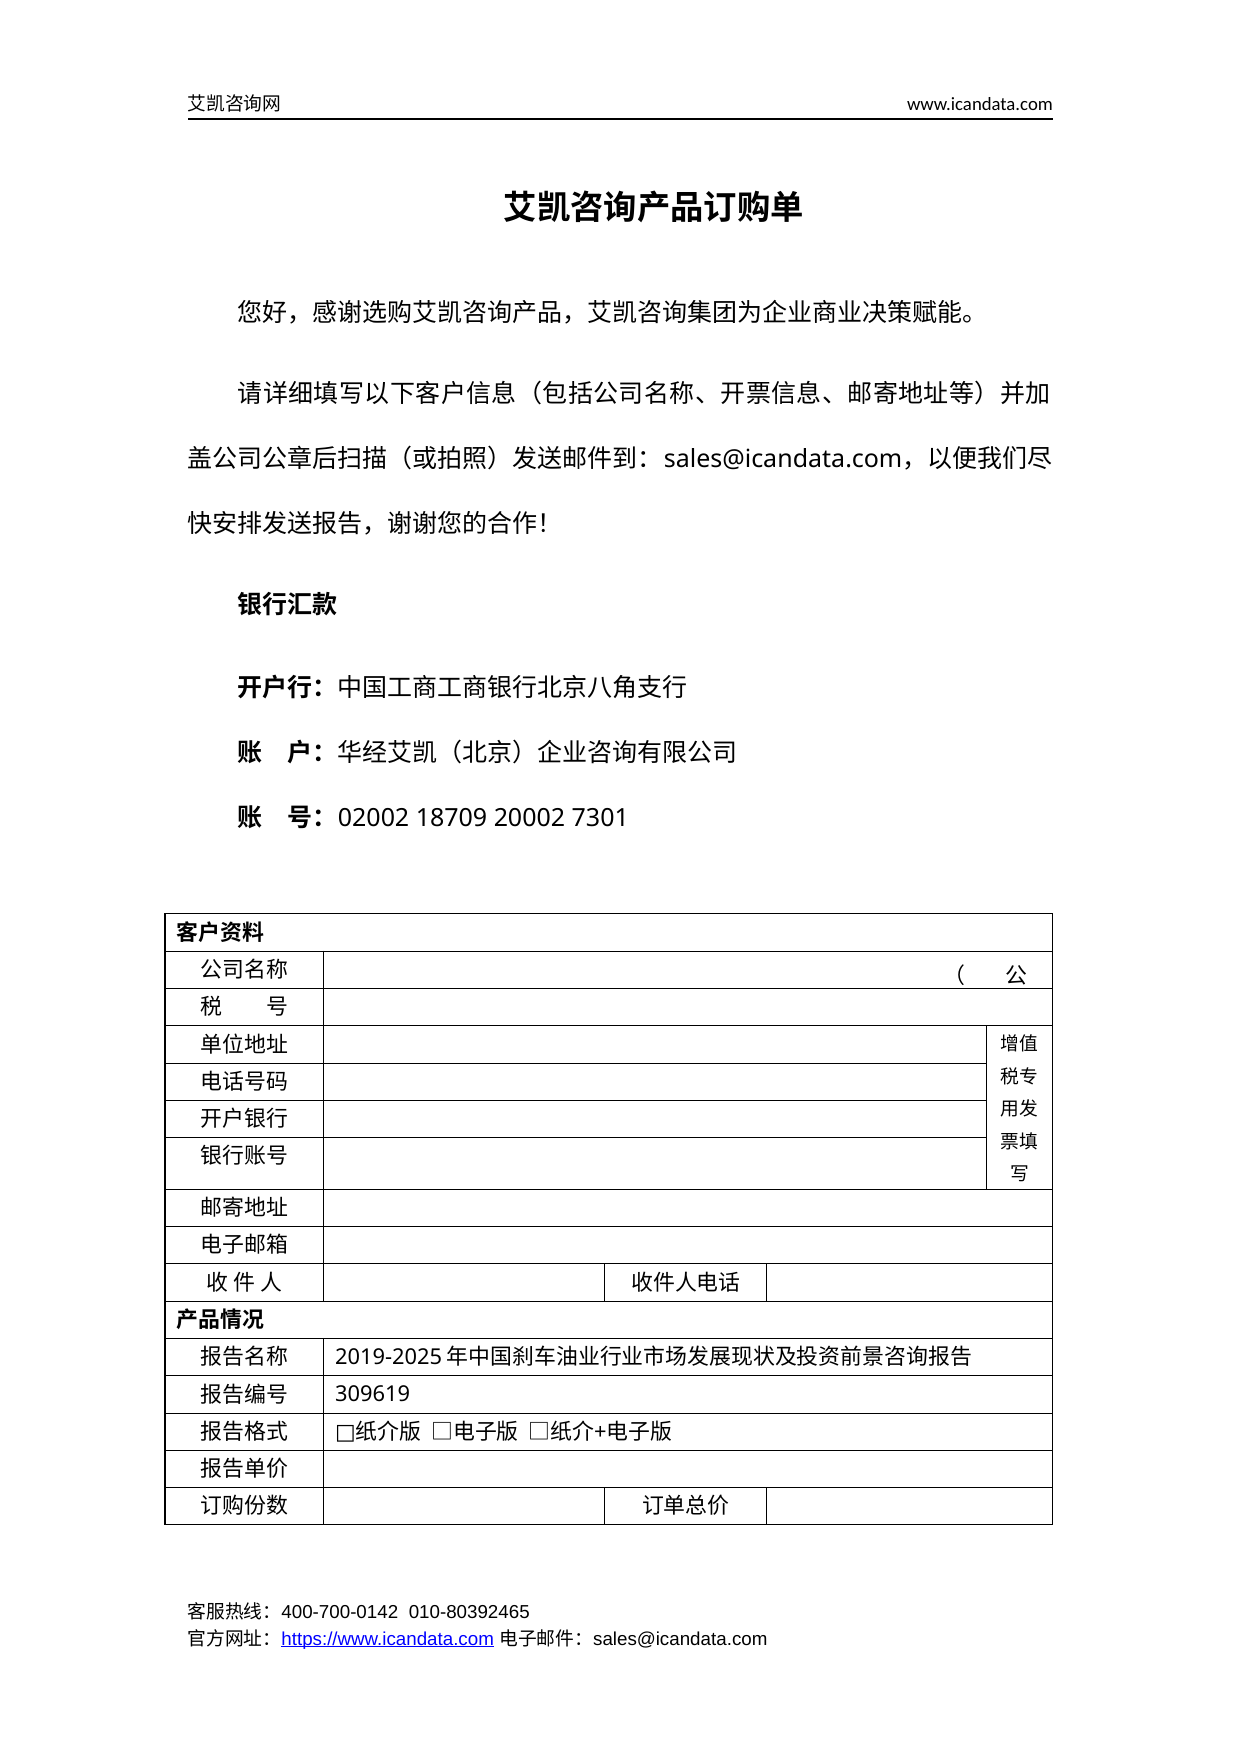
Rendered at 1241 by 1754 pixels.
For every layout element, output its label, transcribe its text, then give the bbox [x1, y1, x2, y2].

table_cell 2019-2025年中国刹车油业行业市场发展现状及投资前景咨询报告 [324, 1339, 1052, 1375]
table_cell [767, 1488, 1052, 1524]
table_cell [324, 989, 1052, 1025]
table_cell 收 件 人 [166, 1264, 323, 1301]
table_header 客户资料 [166, 914, 1052, 951]
table_cell [324, 1064, 986, 1100]
text 账 号：02002 18709 20002 7301 [187, 783, 1053, 848]
table_cell 报告编号 [166, 1376, 323, 1412]
table_cell 309619 [324, 1376, 1052, 1412]
table_cell [324, 952, 1052, 988]
text 请详细填写以下客户信息（包括公司名称、开票信息、邮寄地址等）并加盖公司公章后扫描（或拍照）发送邮件到：sales@icandata.com，以便我们尽快安排发送报告，谢谢您的合作！ [187, 359, 1053, 554]
table_cell 增值税专用发票填写 [987, 1026, 1052, 1189]
table_cell 报告格式 [166, 1414, 323, 1450]
table_cell [324, 1026, 986, 1062]
table_cell □纸介版 □电子版 □纸介+电子版 [324, 1414, 1052, 1450]
table_cell 收件人电话 [605, 1264, 766, 1301]
text 艾凯咨询产品订购单 [187, 172, 1053, 237]
table_cell [324, 1264, 604, 1301]
text 银行汇款 [187, 570, 1053, 635]
table_cell 公司名称 [166, 952, 323, 988]
table_cell 开户银行 [166, 1101, 323, 1137]
table_cell 单位地址 [166, 1026, 323, 1062]
table_cell 银行账号 [166, 1138, 323, 1189]
table_cell 电子邮箱 [166, 1227, 323, 1263]
table_cell 订单总价 [605, 1488, 766, 1524]
table_cell 邮寄地址 [166, 1190, 323, 1226]
table_cell [324, 1451, 1052, 1487]
table_cell 产品情况 [166, 1302, 1052, 1338]
text 账 户：华经艾凯（北京）企业咨询有限公司 [187, 718, 1053, 783]
table_cell [324, 1488, 604, 1524]
text 开户行：中国工商工商银行北京八角支行 [187, 653, 1053, 718]
table_cell 报告名称 [166, 1339, 323, 1375]
table_cell [324, 1101, 986, 1137]
table_cell [324, 1138, 986, 1189]
table_cell [324, 1227, 1052, 1263]
table_cell 报告单价 [166, 1451, 323, 1487]
text 您好，感谢选购艾凯咨询产品，艾凯咨询集团为企业商业决策赋能。 [187, 278, 1053, 343]
table_cell [324, 1190, 1052, 1226]
table_cell 订购份数 [166, 1488, 323, 1524]
table_cell [767, 1264, 1052, 1301]
table_cell 电话号码 [166, 1064, 323, 1100]
table_cell 税 号 [166, 989, 323, 1025]
